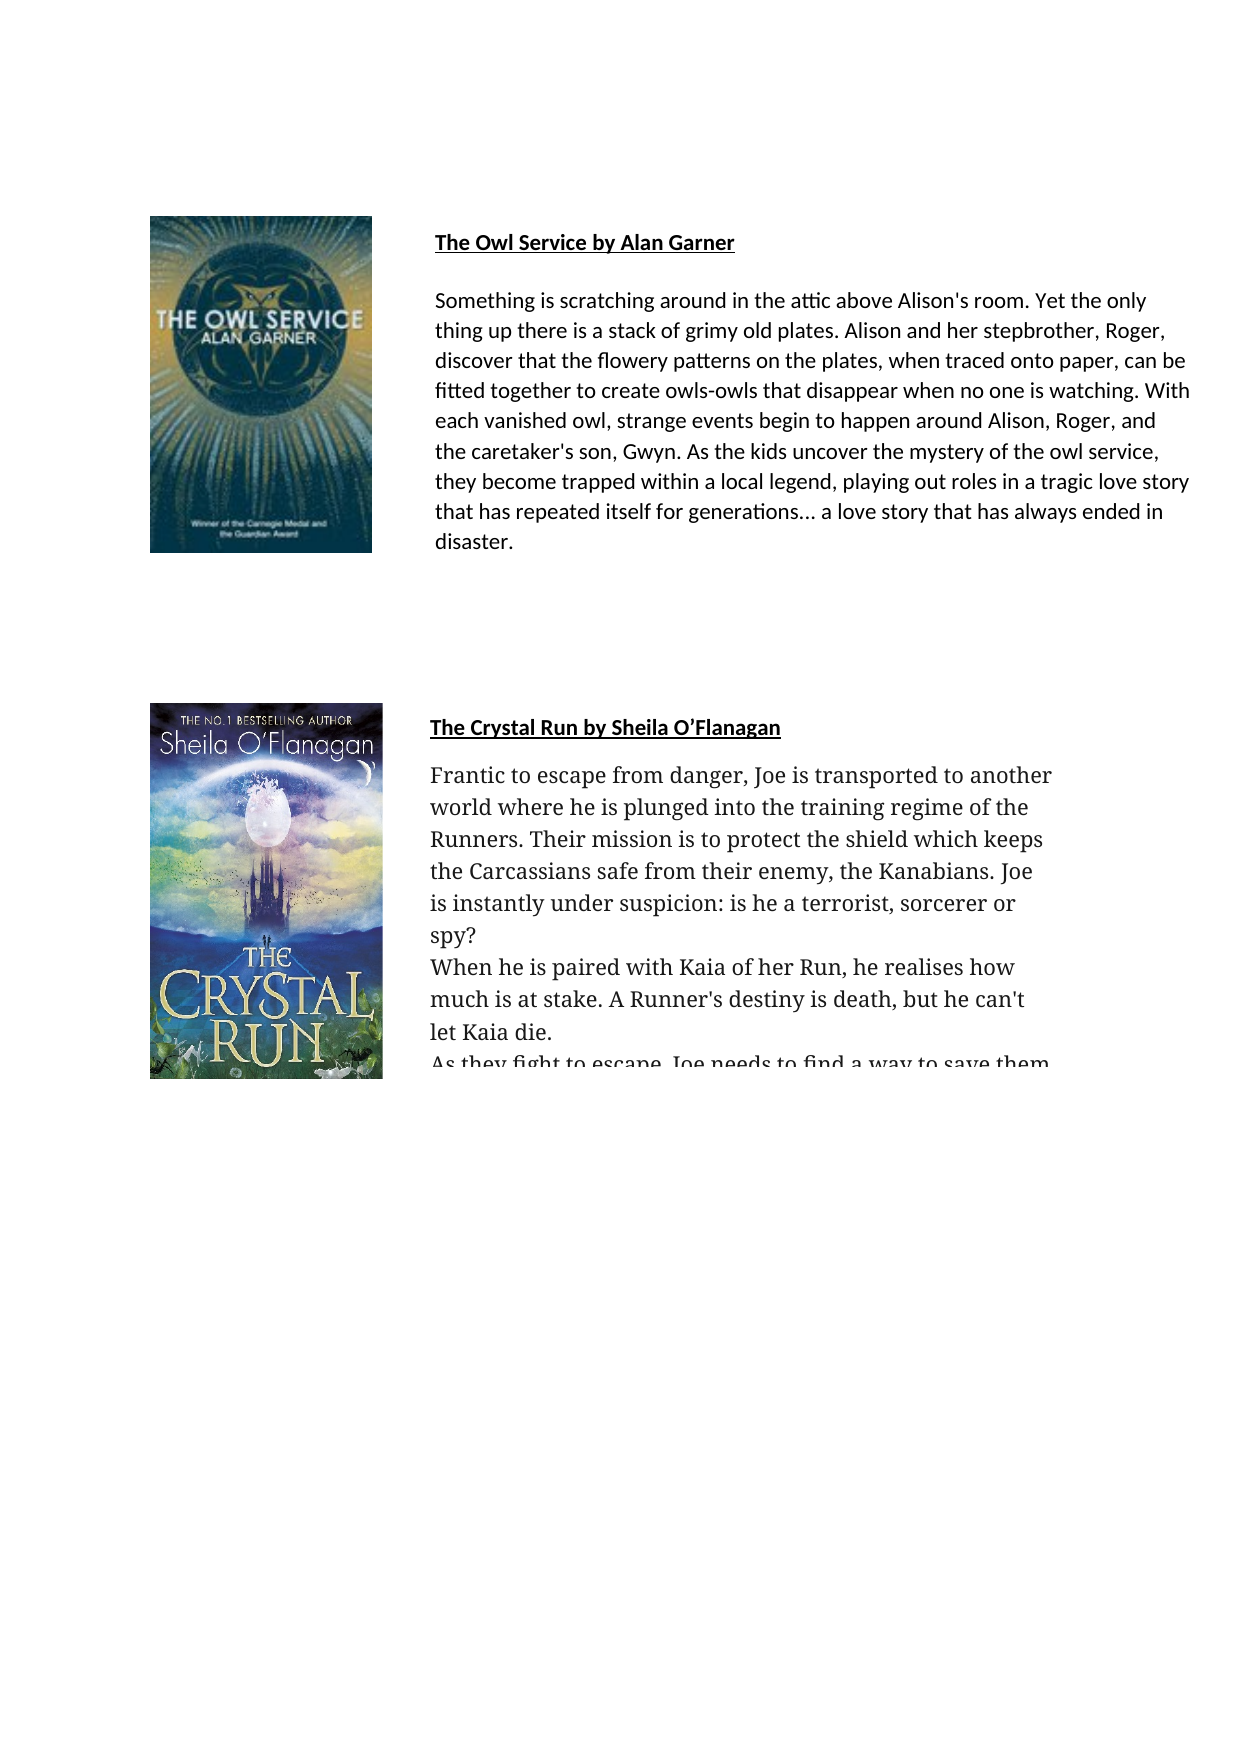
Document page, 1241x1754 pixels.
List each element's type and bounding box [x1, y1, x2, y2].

picture [150, 216, 372, 549]
picture [150, 703, 383, 1079]
